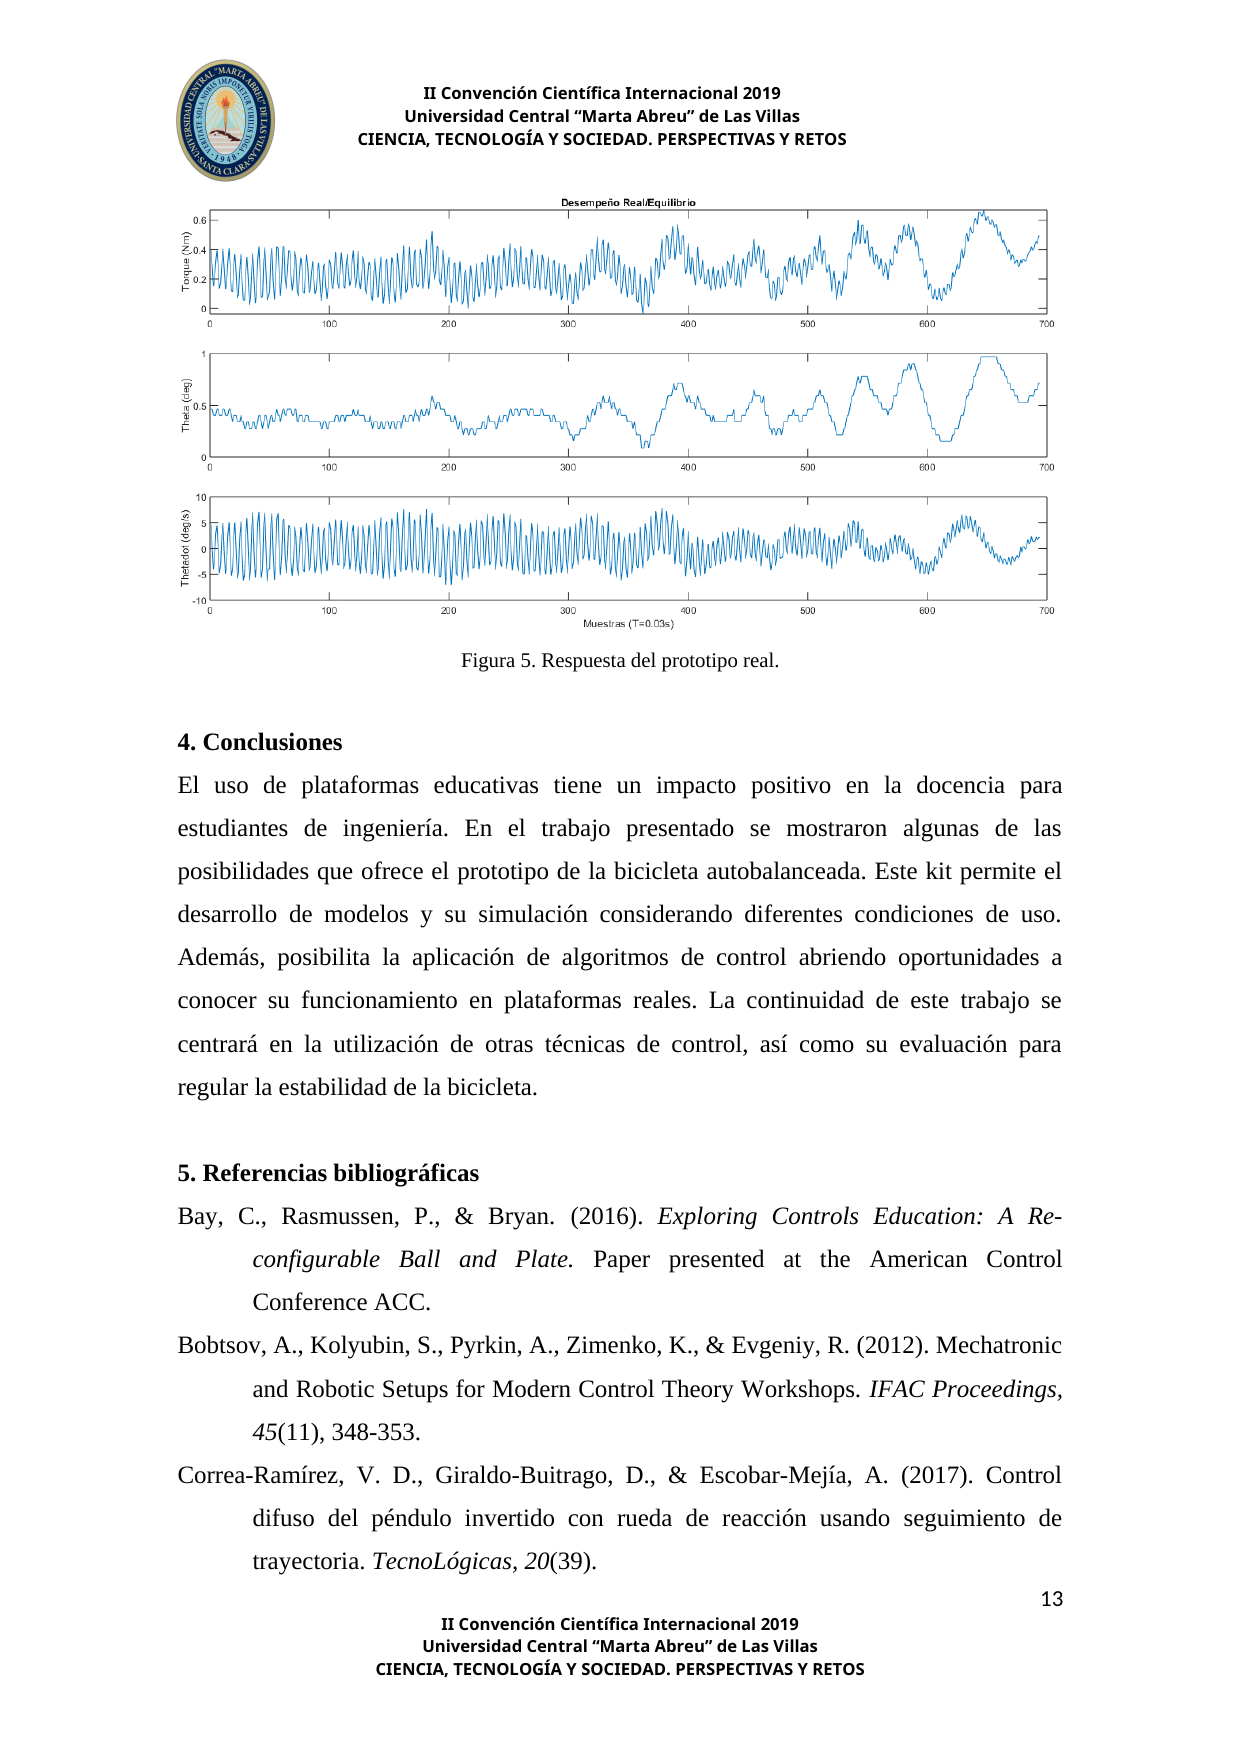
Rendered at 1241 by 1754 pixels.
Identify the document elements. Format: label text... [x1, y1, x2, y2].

text El uso de plataformas educativas tiene un impacto positivo en la docencia para estudiantes de ingeniería. En el trabajo presentado se mostraron algunas de las posibilidades que ofrece el prototipo de la bicicleta autobalanceada. Este kit permite el desarrollo de modelos y su simulación considerando diferentes condiciones de uso. Además, posibilita la aplicación de algoritmos de control abriendo oportunidades a conocer su funcionamiento en plataformas reales. La continuidad de este trabajo se centrará en la utilización de otras técnicas de control, así como su evaluación para regular la estabilidad de la bicicleta. [177, 770, 1063, 1101]
text 5. Referencias bibliográficas [177, 1158, 1063, 1187]
text Bobtsov, A., Kolyubin, S., Pyrkin, A., Zimenko, K., & Evgeniy, R. (2012). Mechatronic and Robotic Setups for Modern Control Theory Workshops. IFAC Proceedings, 45(11), 348-353. [177, 1331, 1063, 1446]
text Bay, C., Rasmussen, P., & Bryan. (2016). Exploring Controls Education: A Re-configurable Ball and Plate. Paper presented at the American Control Conference ACC. [177, 1201, 1063, 1316]
picture [177, 190, 1063, 634]
text Figura 5. Respuesta del prototipo real. [177, 648, 1063, 672]
text 4. Conclusiones [177, 727, 1063, 756]
picture [175, 59, 276, 183]
text Correa-Ramírez, V. D., Giraldo-Buitrago, D., & Escobar-Mejía, A. (2017). Control difuso del péndulo invertido con rueda de reacción usando seguimiento de trayectoria. TecnoLógicas, 20(39). [177, 1460, 1063, 1575]
